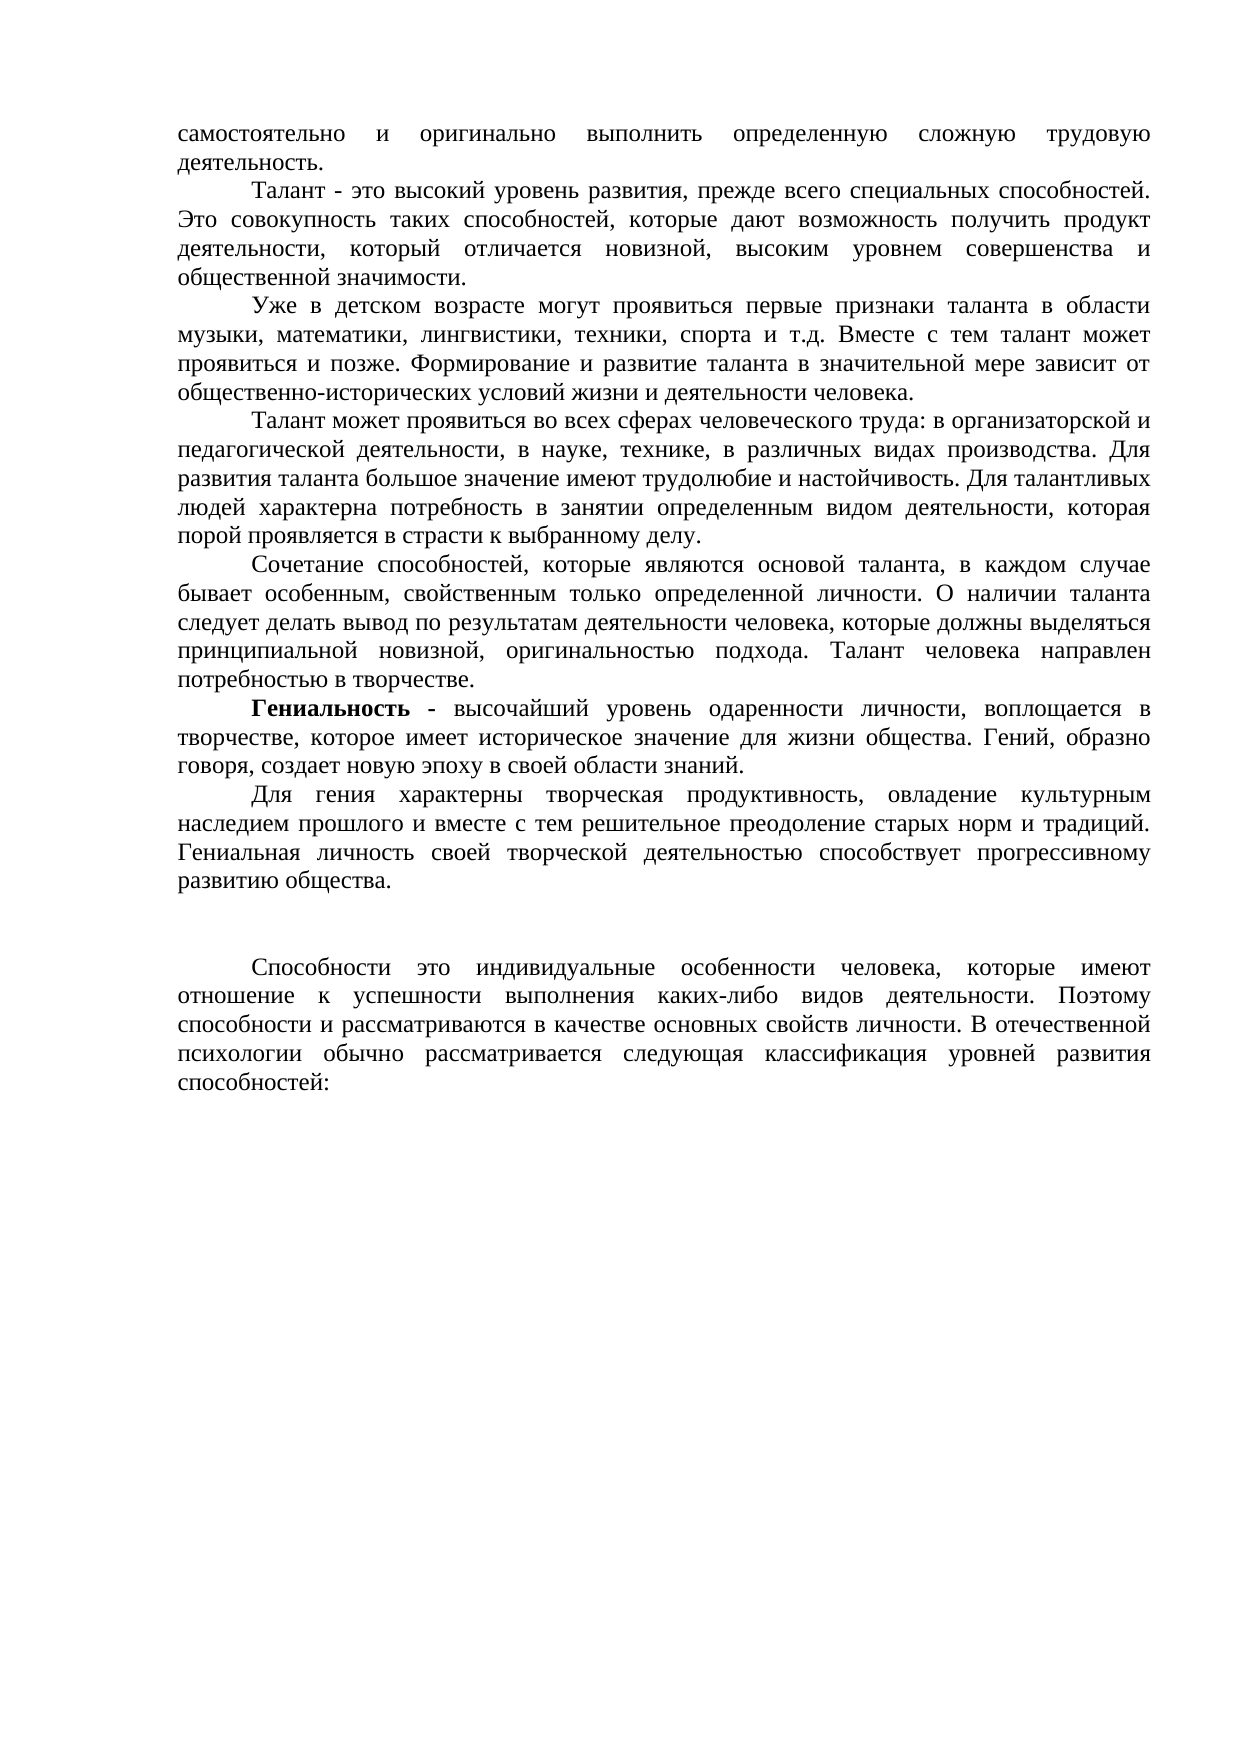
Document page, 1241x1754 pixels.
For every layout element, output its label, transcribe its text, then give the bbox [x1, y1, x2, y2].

text Сочетание способностей, которые являются основой таланта, в каждом случае бывает особенным, свойственным только определенной личности. О наличии таланта следует делать вывод по результатам деятельности человека, которые должны выделяться принципиальной новизной, оригинальностью подхода. Талант человека направлен потребностью в творчестве. [177, 549, 1152, 693]
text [177, 118, 1152, 176]
text Талант - это высокий уровень развития, прежде всего специальных способностей. Это совокупность таких способностей, которые дают возможность получить продукт деятельности, который отличается новизной, высоким уровнем совершенства и общественной значимости. [177, 176, 1152, 291]
text Способности это индивидуальные особенности человека, которые имеют отношение к успешности выполнения каких-либо видов деятельности. Поэтому способности и рассматриваются в качестве основных свойств личности. В отечественной психологии обычно рассматривается следующая классификация уровней развития способностей: [177, 952, 1152, 1096]
text Гениальность - высочайший уровень одаренности личности, воплощается в творчестве, которое имеет историческое значение для жизни общества. Гений, образно говоря, создает новую эпоху в своей области знаний. [177, 693, 1152, 779]
text Для гения характерны творческая продуктивность, овладение культурным наследием прошлого и вместе с тем решительное преодоление старых норм и традиций. Гениальная личность своей творческой деятельностью способствует прогрессивному развитию общества. [177, 779, 1152, 894]
text Талант может проявиться во всех сферах человеческого труда: в организаторской и педагогической деятельности, в науке, технике, в различных видах производства. Для развития таланта большое значение имеют трудолюбие и настойчивость. Для талантливых людей характерна потребность в занятии определенным видом деятельности, которая порой проявляется в страсти к выбранному делу. [177, 406, 1152, 549]
text Уже в детском возрасте могут проявиться первые признаки таланта в области музыки, математики, лингвистики, техники, спорта и т.д. Вместе с тем талант может проявиться и позже. Формирование и развитие таланта в значительной мере зависит от общественно-исторических условий жизни и деятельности человека. [177, 291, 1152, 406]
